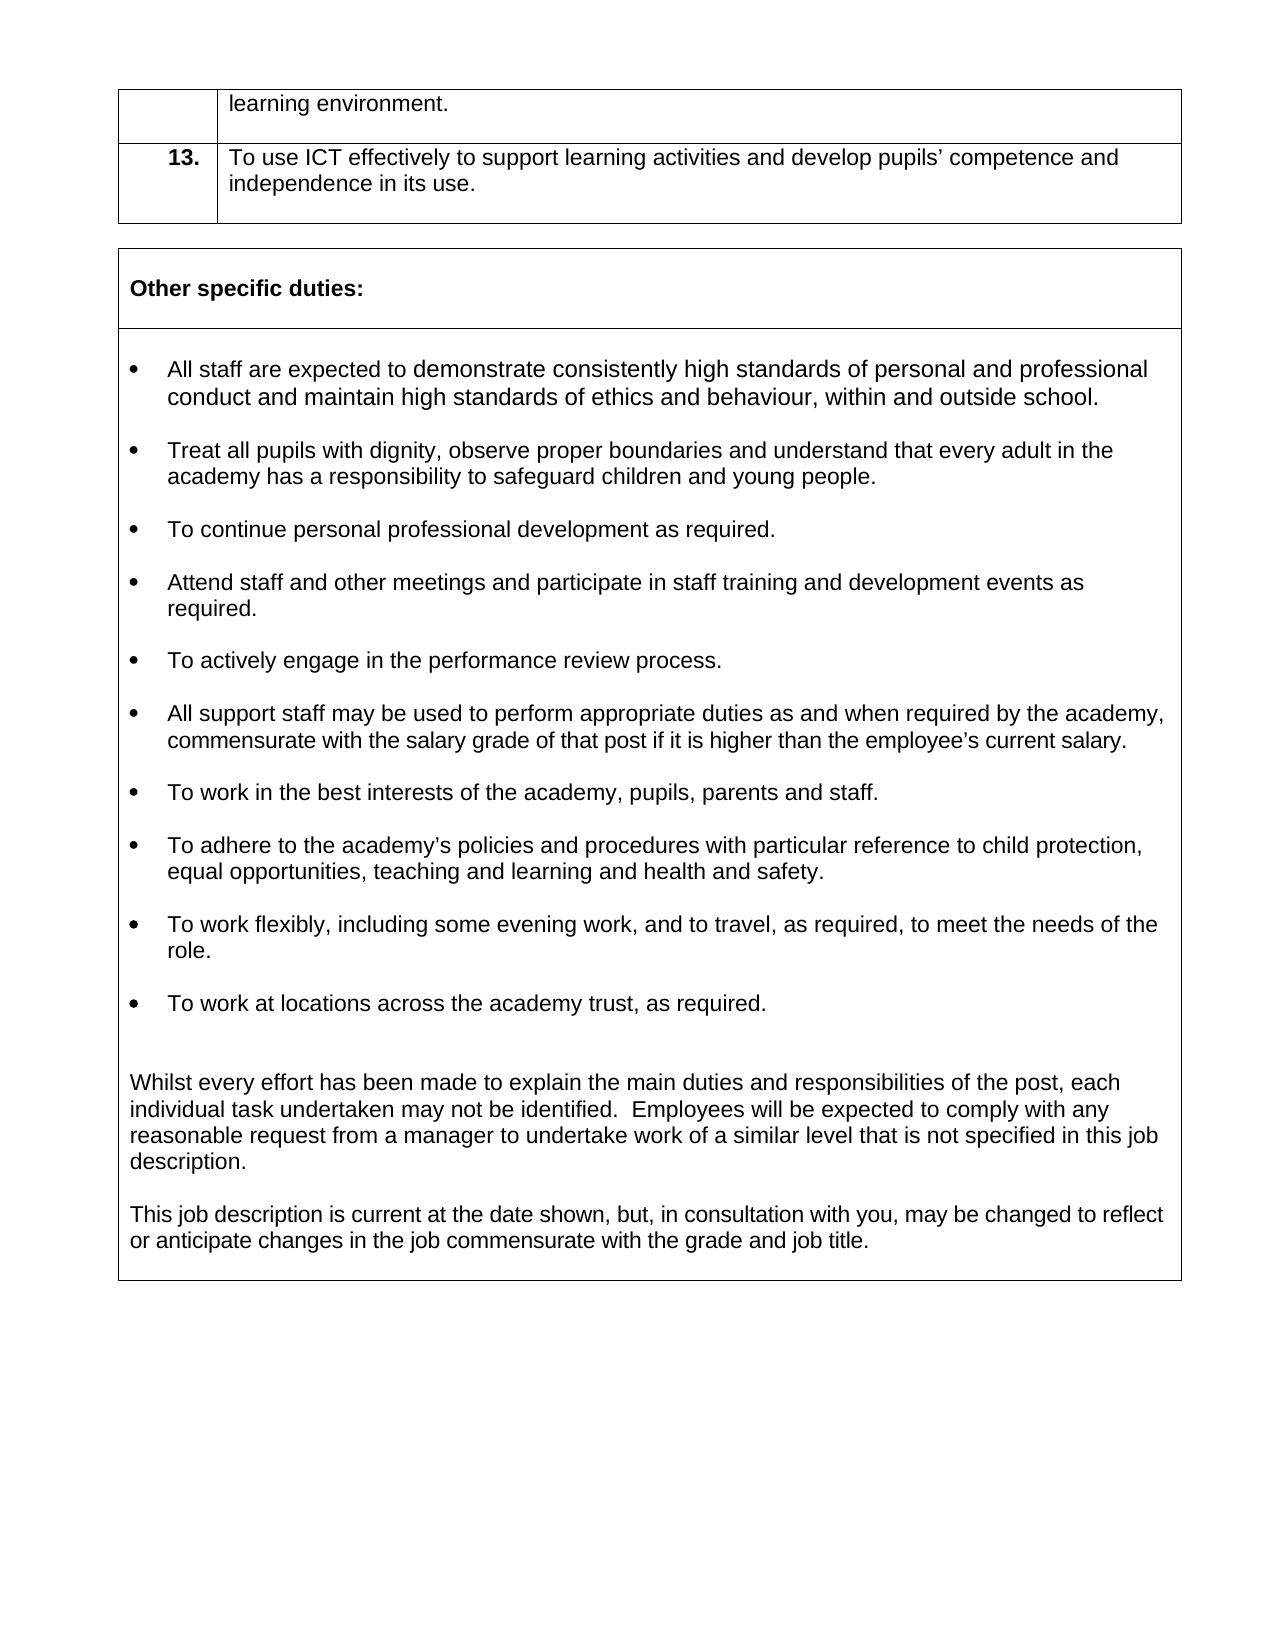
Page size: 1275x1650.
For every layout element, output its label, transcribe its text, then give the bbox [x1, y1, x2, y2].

table_cell To use ICT effectively to support learning activities and develop pupils’ competence and independence in its use. [218, 144, 1181, 222]
table_header Other specific duties: [119, 249, 1181, 328]
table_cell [218, 90, 1181, 142]
table_cell [119, 90, 217, 142]
table_cell All staff are expected to demonstrate consistently high standards of personal and professional conduct and maintain high standards of ethics and behaviour, within and outside school. Treat all pupils with dignity, observe proper boundaries and understand that every adult in the academy has a responsibility to safeguard children and young people. To continue personal professional development as required. Attend staff and other meetings and participate in staff training and development events as required. To actively engage in the performance review process. All support staff may be used to perform appropriate duties as and when required by the academy, commensurate with the salary grade of that post if it is higher than the employee’s current salary. To work in the best interests of the academy, pupils, parents and staff. To adhere to the academy’s policies and procedures with particular reference to child protection, equal opportunities, teaching and learning and health and safety. To work flexibly, including some evening work, and to travel, as required, to meet the needs of the role. To work at locations across the academy trust, as required. Whilst every effort has been made to explain the main duties and responsibilities of the post, each individual task undertaken may not be identified. Employees will be expected to comply with any reasonable request from a manager to undertake work of a similar level that is not specified in this job description. This job description is current at the date shown, but, in consultation with you, may be changed to reflect or anticipate changes in the job commensurate with the grade and job title. [119, 329, 1181, 1280]
table_cell [119, 144, 217, 222]
